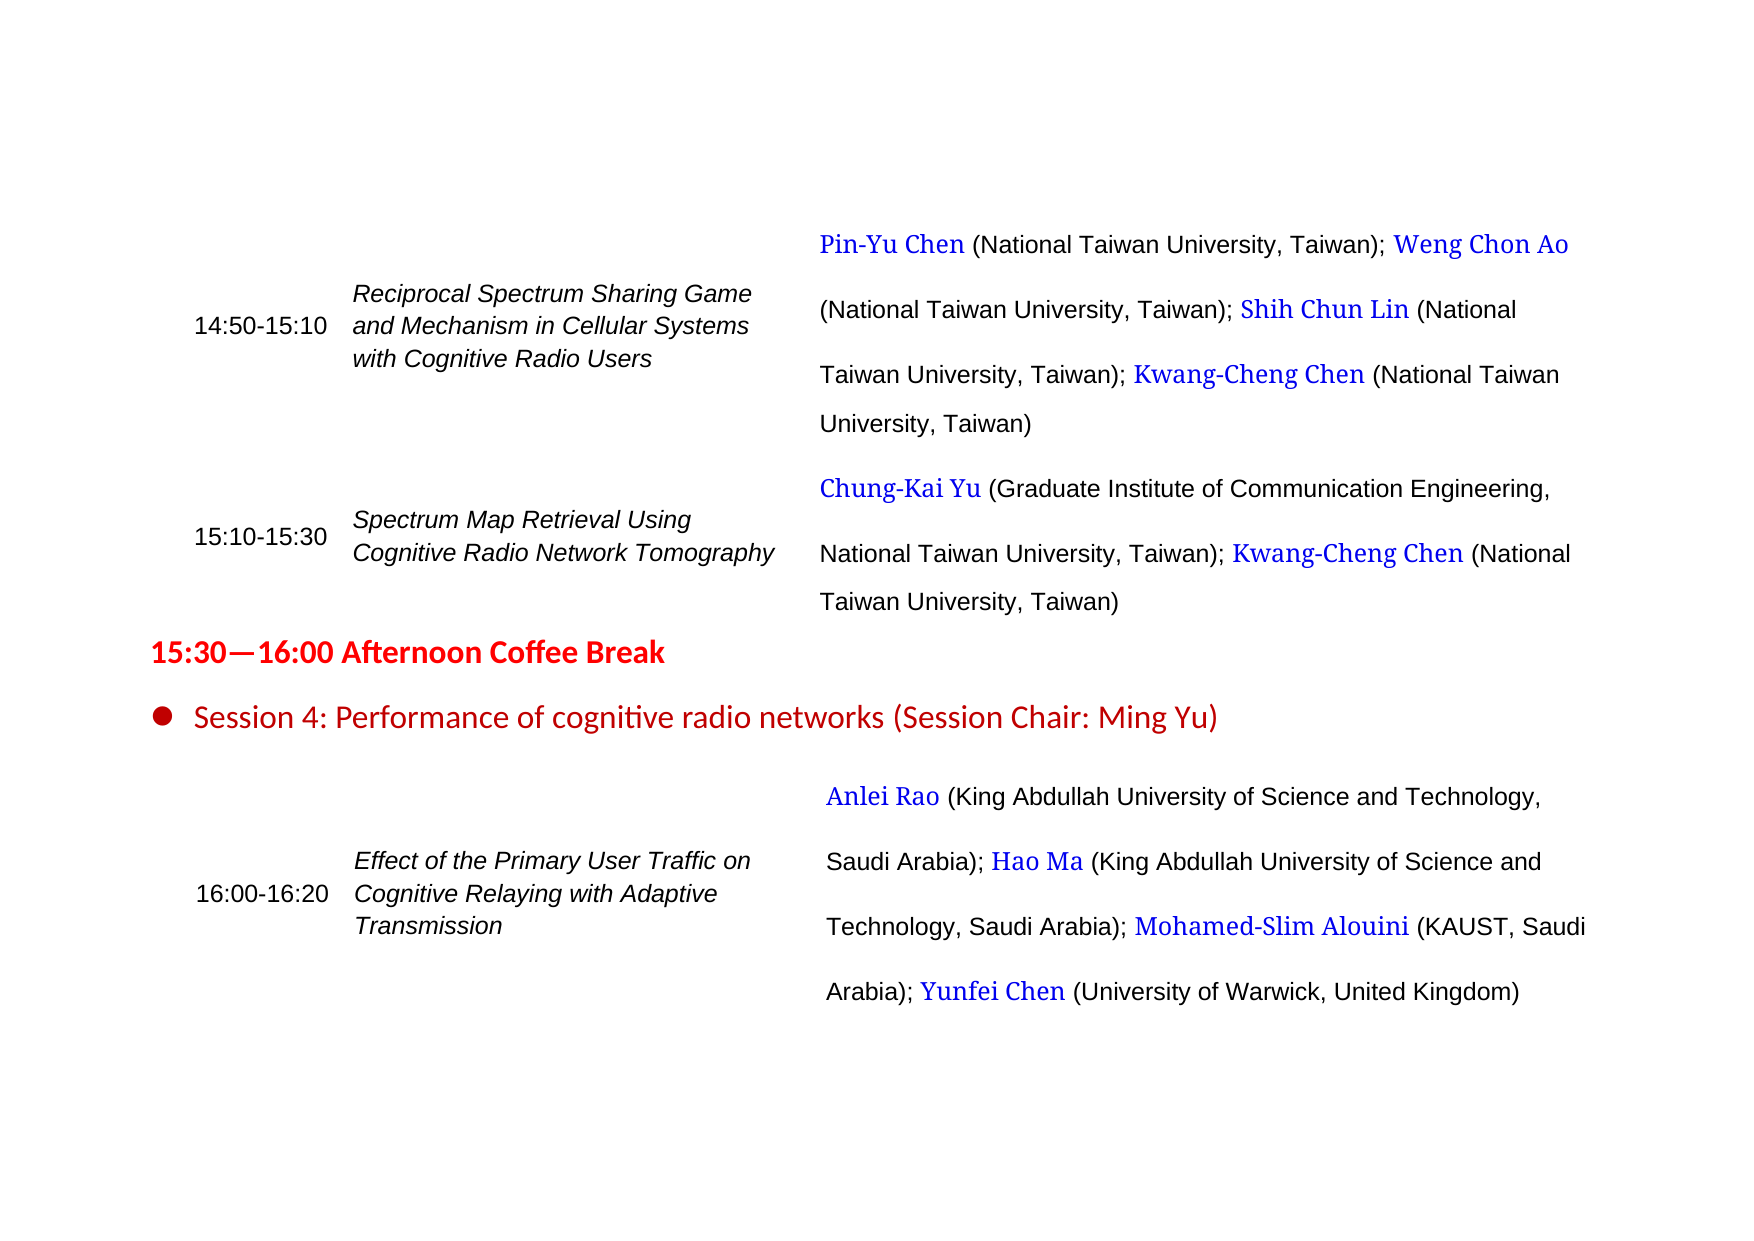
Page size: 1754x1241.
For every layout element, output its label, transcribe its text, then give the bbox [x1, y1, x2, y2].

table_header Anlei Rao (King Abdullah University of Science and Technology, Saudi Arabia); Hao Ma (King Abdullah University of Science and Technology, Saudi Arabia); Mohamed-Slim Alouini (KAUST, Saudi Arabia); Yunfei Chen (University of Warwick, United Kingdom) [813, 749, 1607, 1024]
table_header Effect of the Primary User Traffic on Cognitive Relaying with Adaptive Transmission [341, 749, 813, 1024]
table_cell Spectrum Map Retrieval Using Cognitive Radio Network Tomography [340, 441, 807, 619]
table_cell 14:50-15:10 [149, 198, 340, 441]
table_cell Chung-Kai Yu (Graduate Institute of Communication Engineering, National Taiwan University, Taiwan); Kwang-Cheng Chen (National Taiwan University, Taiwan) [807, 441, 1598, 619]
list Session 4: Performance of cognitive radio networks (Session Chair: Ming Yu) [150, 684, 1604, 749]
table_cell Reciprocal Spectrum Sharing Game and Mechanism in Cellular Systems with Cognitive Radio Users [340, 198, 807, 441]
table_cell Pin-Yu Chen (National Taiwan University, Taiwan); Weng Chon Ao (National Taiwan University, Taiwan); Shih Chun Lin (National Taiwan University, Taiwan); Kwang-Cheng Chen (National Taiwan University, Taiwan) [807, 198, 1598, 441]
text 15:30—16:00 Afternoon Coffee Break [150, 619, 1604, 684]
table_header 16:00-16:20 [149, 749, 341, 1024]
table_cell 15:10-15:30 [149, 441, 340, 619]
